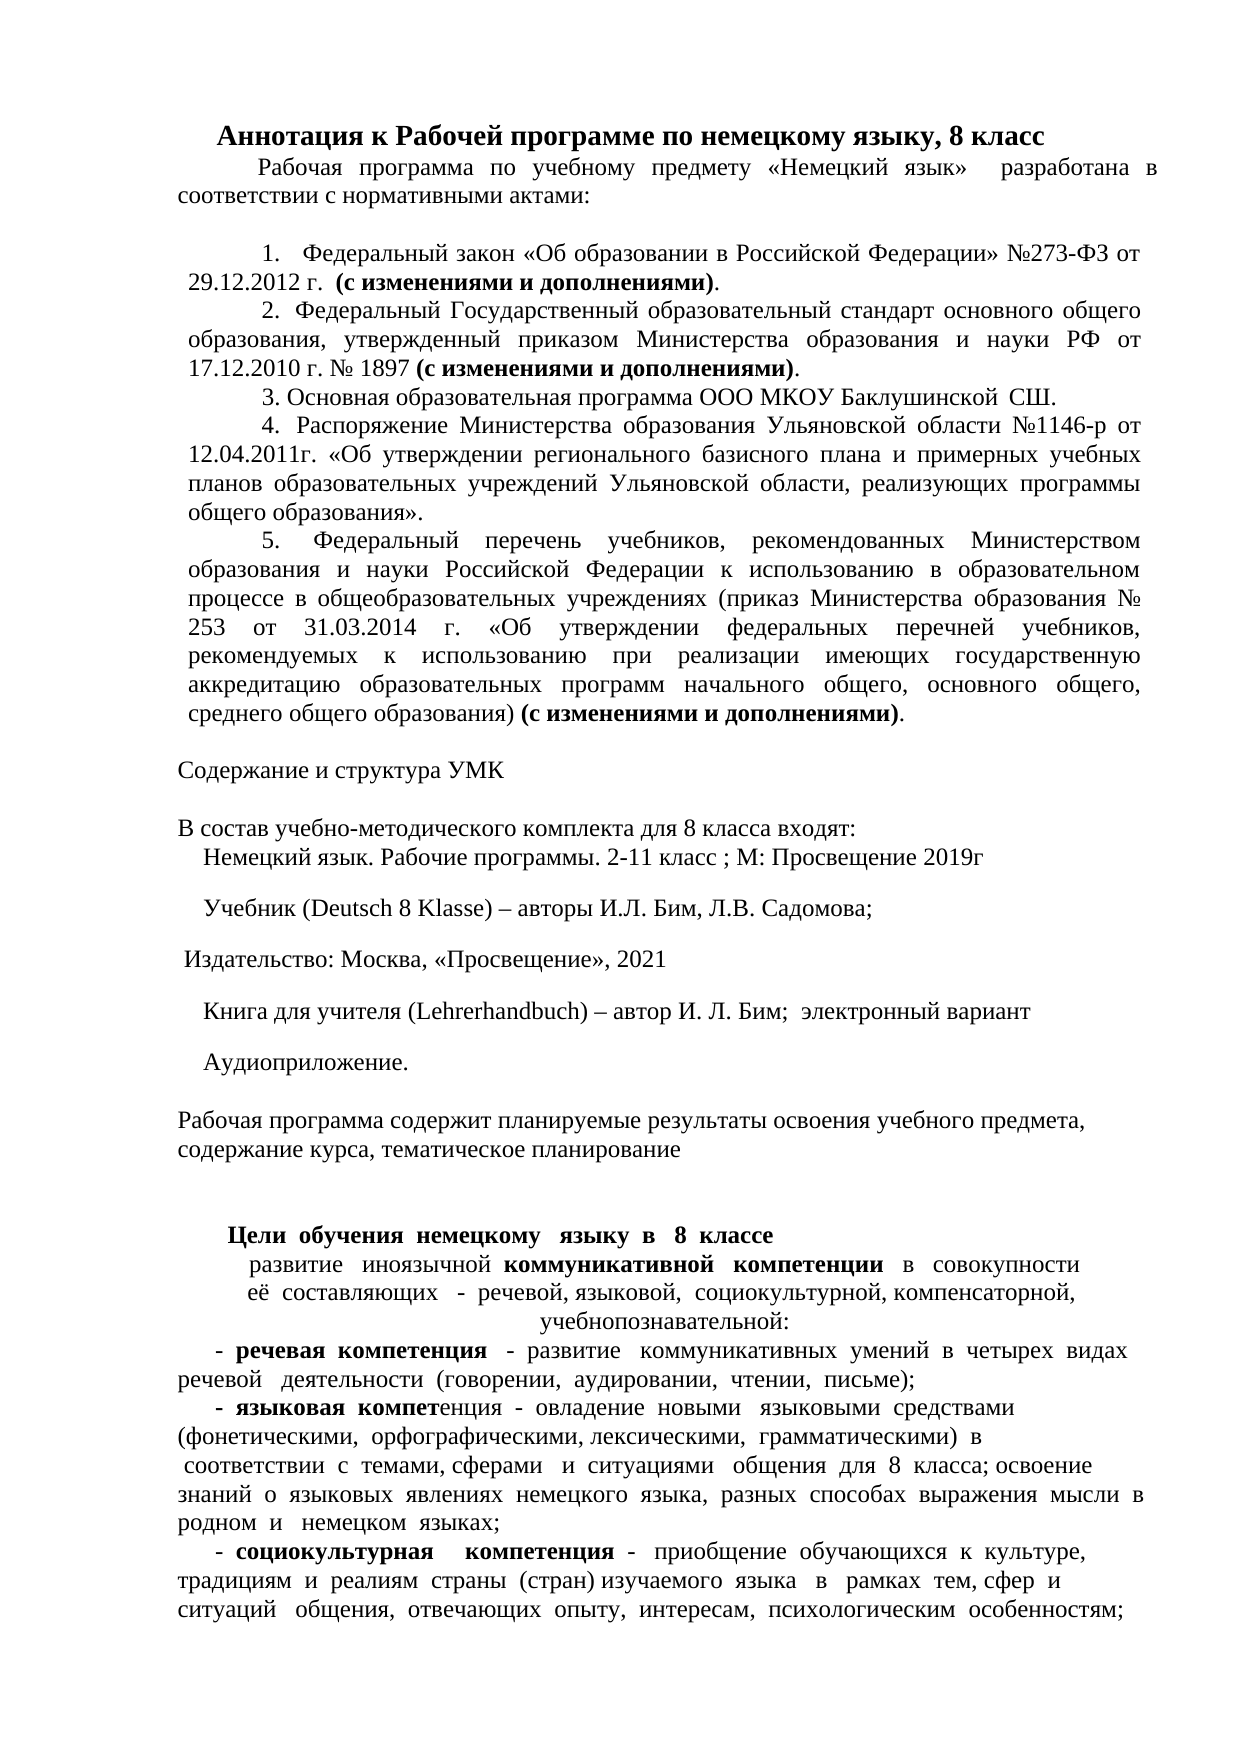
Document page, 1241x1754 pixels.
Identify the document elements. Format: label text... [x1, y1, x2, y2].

list Федеральный перечень учебников, рекомендованных Министерством образования и науки Российской Федерации к использованию в образовательном процессе в общеобразовательных учреждениях (приказ Министерства образования № 253 от 31.03.2014 г. «Об утверждении федеральных перечней учебников, рекомендуемых к использованию при реализации имеющих государственную аккредитацию образовательных программ начального общего, основного общего, среднего общего образования) (с изменениями и дополнениями). [188, 525, 1141, 727]
list Основная образовательная программа ООО МКОУ Баклушинской СШ. [262, 382, 1152, 410]
text соответствии с темами, сферами и ситуациями общения для 8 класса; освоение знаний о языковых явлениях немецкого языка, разных способах выражения мысли в родном и немецком языках; [177, 1450, 1152, 1536]
text - языковая компетенция - овладение новыми языковыми средствами (фонетическими, орфографическими, лексическими, грамматическими) в [177, 1392, 1152, 1450]
text - речевая компетенция - развитие коммуникативных умений в четырех видах речевой деятельности (говорении, аудировании, чтении, письме); [177, 1335, 1152, 1392]
text развитие иноязычной коммуникативной компетенции в совокупности её составляющих - речевой, языковой, социокультурной, компенсаторной, учебнопознавательной: [177, 1249, 1152, 1335]
text В состав учебно-методического комплекта для 8 класса входят: [177, 813, 1152, 842]
text Рабочая программа содержит планируемые результаты освоения учебного предмета, содержание курса, тематическое планирование [177, 1105, 1152, 1162]
text Цели обучения немецкому языку в 8 классе [177, 1220, 1152, 1249]
text  Немецкий язык. Рабочие программы. 2-11 класс ; М: Просвещение 2019г [177, 842, 1152, 870]
list Федеральный Государственный образовательный стандарт основного общего образования, утвержденный приказом Министерства образования и науки РФ от 17.12.2010 г. № 1897 (с изменениями и дополнениями). [188, 295, 1141, 382]
text  Книга для учителя (Lehrerhandbuch) – автор И. Л. Бим; электронный вариант [177, 996, 1152, 1025]
text - социокультурная компетенция - приобщение обучающихся к культуре, традициям и реалиям страны (стран) изучаемого языка в рамках тем, сфер и ситуаций общения, отвечающих опыту, интересам, психологическим особенностям; [177, 1536, 1152, 1622]
list Федеральный закон «Об образовании в Российской Федерации» №273-ФЗ от 29.12.2012 г. (с изменениями и дополнениями). [188, 238, 1141, 295]
text Рабочая программа по учебному предмету «Немецкий язык» разработана в соответствии с нормативными актами: [177, 152, 1157, 209]
text Издательство: Москва, «Просвещение», 2021 [177, 944, 1152, 973]
text Аннотация к Рабочей программе по немецкому языку, 8 класс [177, 118, 1152, 152]
list Распоряжение Министерства образования Ульяновской области №1146-р от 12.04.2011г. «Об утверждении регионального базисного плана и примерных учебных планов образовательных учреждений Ульяновской области, реализующих программы общего образования». [188, 410, 1141, 525]
text  Аудиоприложение. [177, 1047, 1152, 1076]
text  Учебник (Deutsch 8 Klasse) – авторы И.Л. Бим, Л.В. Садомова; [177, 893, 1152, 922]
text Содержание и структура УМК [177, 755, 1152, 784]
